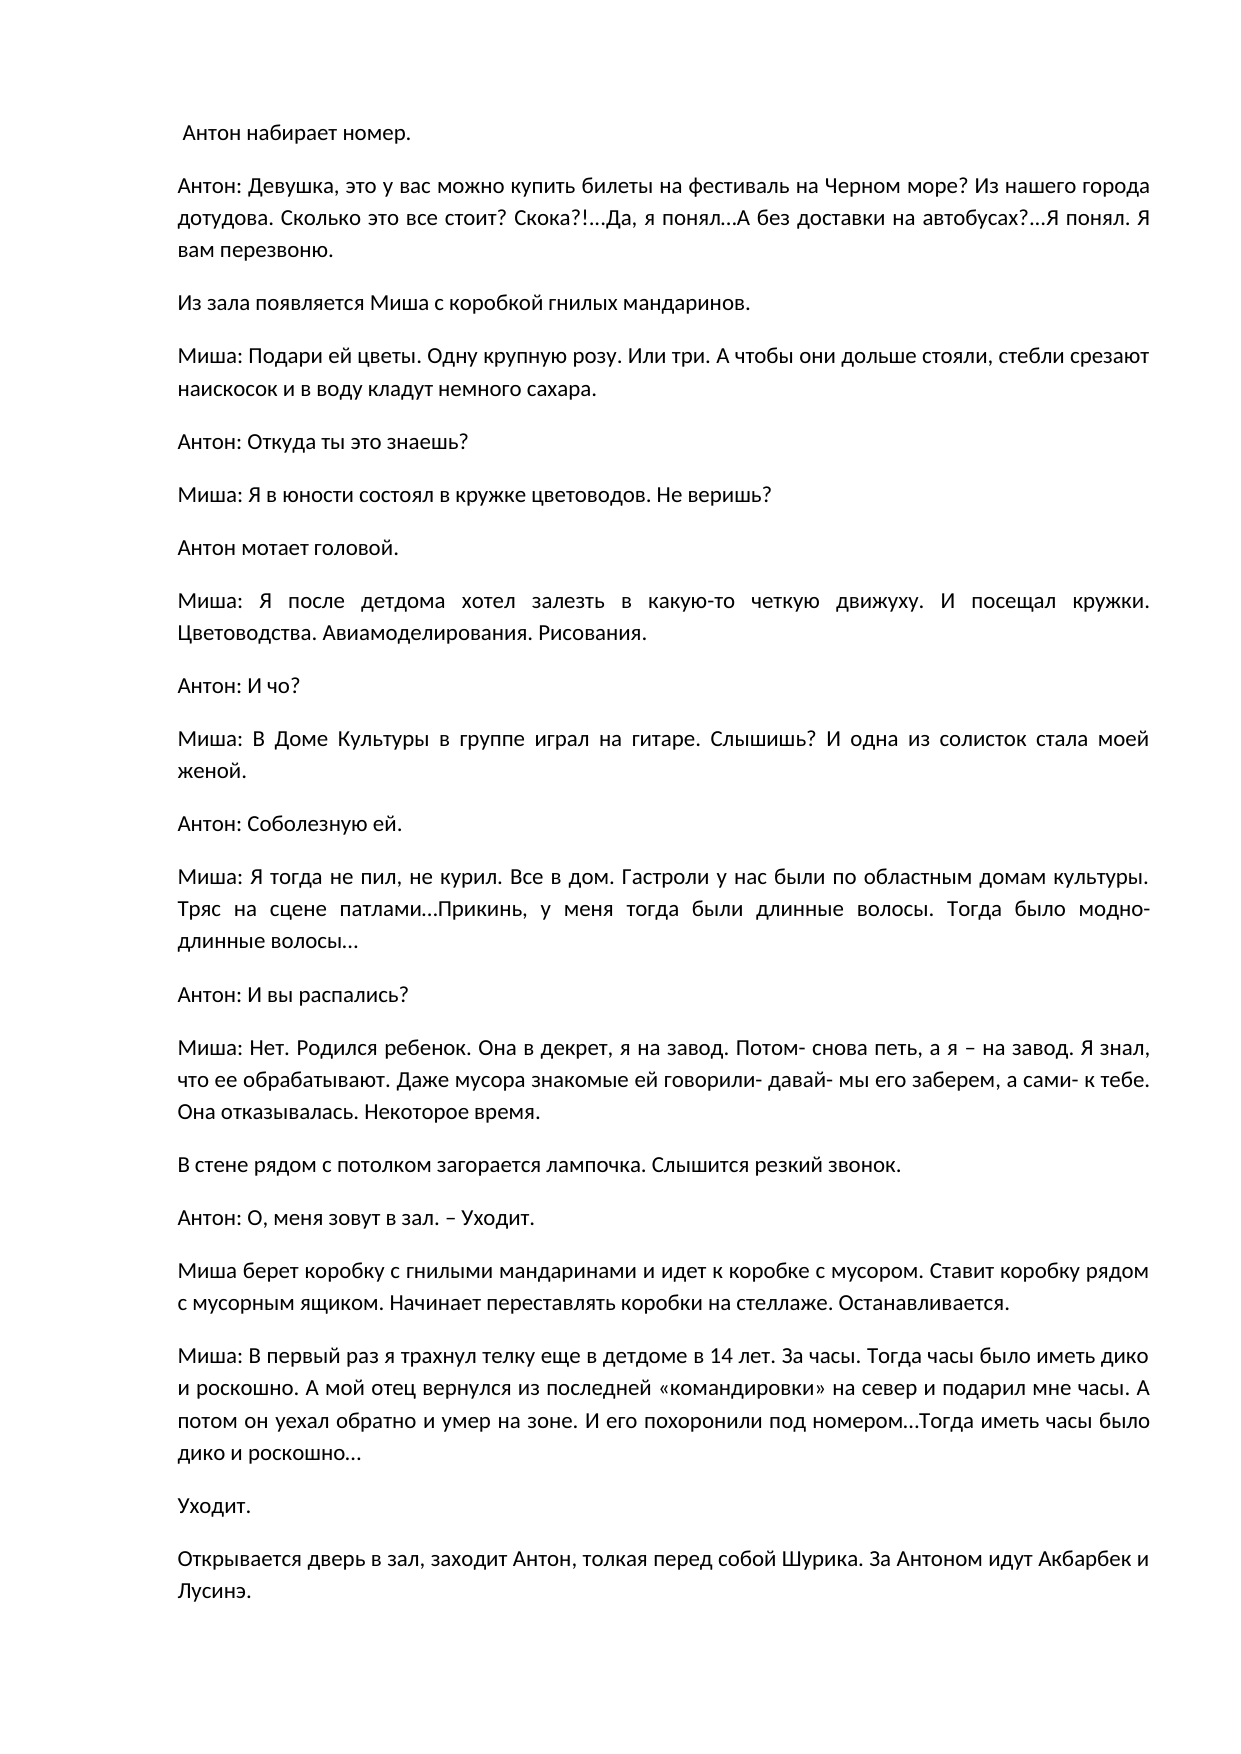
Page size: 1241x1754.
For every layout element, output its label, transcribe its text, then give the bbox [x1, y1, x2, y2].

text Антон: И вы распались? [177, 980, 1152, 1008]
text Миша: Я после детдома хотел залезть в какую-то четкую движуху. И посещал кружки. Цветоводства. Авиамоделирования. Рисования. [177, 586, 1152, 646]
text Миша: Нет. Родился ребенок. Она в декрет, я на завод. Потом- снова петь, а я – на завод. Я знал, что ее обрабатывают. Даже мусора знакомые ей говорили- давай- мы его заберем, а сами- к тебе. Она отказывалась. Некоторое время. [177, 1033, 1152, 1125]
text Миша: В первый раз я трахнул телку еще в детдоме в 14 лет. За часы. Тогда часы было иметь дико и роскошно. А мой отец вернулся из последней «командировки» на север и подарил мне часы. А потом он уехал обратно и умер на зоне. И его похоронили под номером…Тогда иметь часы было дико и роскошно… [177, 1341, 1152, 1466]
text Антон: Девушка, это у вас можно купить билеты на фестиваль на Черном море? Из нашего города дотудова. Сколько это все стоит? Скока?!...Да, я понял…А без доставки на автобусах?...Я понял. Я вам перезвоню. [177, 171, 1152, 263]
text В стене рядом с потолком загорается лампочка. Слышится резкий звонок. [177, 1150, 1152, 1178]
text Миша: Я тогда не пил, не курил. Все в дом. Гастроли у нас были по областным домам культуры. Тряс на сцене патлами…Прикинь, у меня тогда были длинные волосы. Тогда было модно- длинные волосы… [177, 862, 1152, 955]
text Из зала появляется Миша с коробкой гнилых мандаринов. [177, 288, 1152, 317]
text Миша: Я в юности состоял в кружке цветоводов. Не веришь? [177, 480, 1152, 508]
text Миша: Подари ей цветы. Одну крупную розу. Или три. А чтобы они дольше стояли, стебли срезают наискосок и в воду кладут немного сахара. [177, 342, 1152, 402]
text Антон: Откуда ты это знаешь? [177, 427, 1152, 455]
text Антон: И чо? [177, 671, 1152, 699]
text Антон: О, меня зовут в зал. – Уходит. [177, 1203, 1152, 1231]
text Антон набирает номер. [177, 118, 1152, 146]
text Миша: В Доме Культуры в группе играл на гитаре. Слышишь? И одна из солисток стала моей женой. [177, 724, 1152, 784]
text Уходит. [177, 1491, 1152, 1519]
text Антон: Соболезную ей. [177, 809, 1152, 837]
text Антон мотает головой. [177, 533, 1152, 561]
text Миша берет коробку с гнилыми мандаринами и идет к коробке с мусором. Ставит коробку рядом с мусорным ящиком. Начинает переставлять коробки на стеллаже. Останавливается. [177, 1256, 1152, 1316]
text Открывается дверь в зал, заходит Антон, толкая перед собой Шурика. За Антоном идут Акбарбек и Лусинэ. [177, 1544, 1152, 1604]
